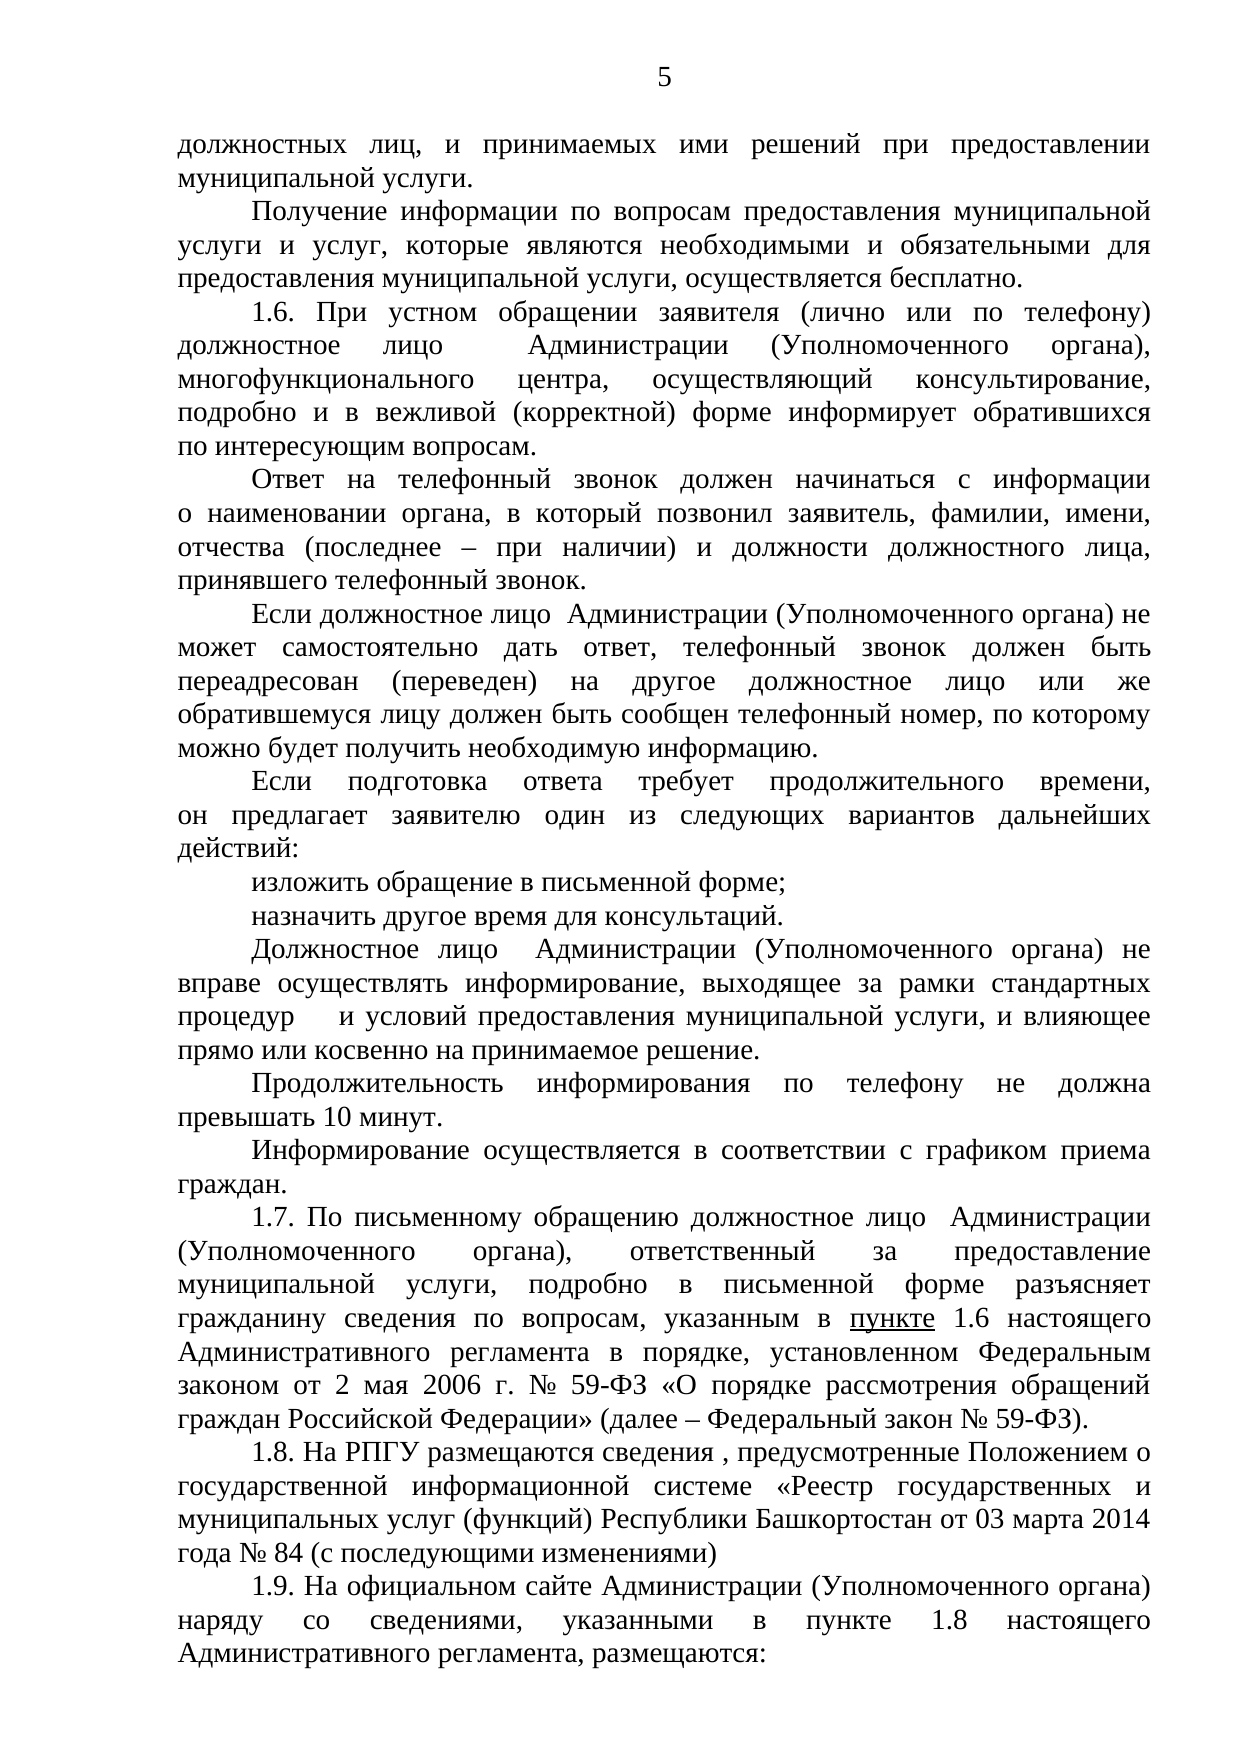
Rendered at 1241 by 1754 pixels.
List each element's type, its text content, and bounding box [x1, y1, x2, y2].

text изложить обращение в письменной форме; [177, 864, 1152, 898]
text Ответ на телефонный звонок должен начинаться с информации о наименовании органа, в который позвонил заявитель, фамилии, имени, отчества (последнее – при наличии) и должности должностного лица, принявшего телефонный звонок. [177, 462, 1152, 596]
text назначить другое время для консультаций. [177, 898, 1152, 931]
text Должностное лицо Администрации (Уполномоченного органа) не вправе осуществлять информирование, выходящее за рамки стандартных процедур и условий предоставления муниципальной услуги, и влияющее прямо или косвенно на принимаемое решение. [177, 931, 1152, 1065]
text Продолжительность информирования по телефону не должна превышать 10 минут. [177, 1065, 1152, 1132]
text Если должностное лицо Администрации (Уполномоченного органа) не может самостоятельно дать ответ, телефонный звонок должен быть переадресован (переведен) на другое должностное лицо или же обратившемуся лицу должен быть сообщен телефонный номер, по которому можно будет получить необходимую информацию. [177, 596, 1152, 763]
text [177, 126, 1152, 193]
text 1.7. По письменному обращению должностное лицо Администрации (Уполномоченного органа), ответственный за предоставление муниципальной услуги, подробно в письменной форме разъясняет гражданину сведения по вопросам, указанным в пункте 1.6 настоящего Административного регламента в порядке, установленном Федеральным законом от 2 мая 2006 г. № 59-ФЗ «О порядке рассмотрения обращений граждан Российской Федерации» (далее – Федеральный закон № 59-ФЗ). [177, 1199, 1152, 1434]
text 1.8. На РПГУ размещаются сведения , предусмотренные Положением о государственной информационной системе «Реестр государственных и муниципальных услуг (функций) Республики Башкортостан от 03 марта 2014 года № 84 (с последующими изменениями) [177, 1434, 1152, 1568]
text 1.9. На официальном сайте Администрации (Уполномоченного органа) наряду со сведениями, указанными в пункте 1.8 настоящего Административного регламента, размещаются: [177, 1568, 1152, 1669]
text 1.6. При устном обращении заявителя (лично или по телефону) должностное лицо Администрации (Уполномоченного органа), многофункционального центра, осуществляющий консультирование, подробно и в вежливой (корректной) форме информирует обратившихся по интересующим вопросам. [177, 294, 1152, 462]
text Получение информации по вопросам предоставления муниципальной услуги и услуг, которые являются необходимыми и обязательными для предоставления муниципальной услуги, осуществляется бесплатно. [177, 193, 1152, 294]
text Если подготовка ответа требует продолжительного времени, он предлагает заявителю один из следующих вариантов дальнейших действий: [177, 763, 1152, 864]
text Информирование осуществляется в соответствии с графиком приема граждан. [177, 1132, 1152, 1199]
